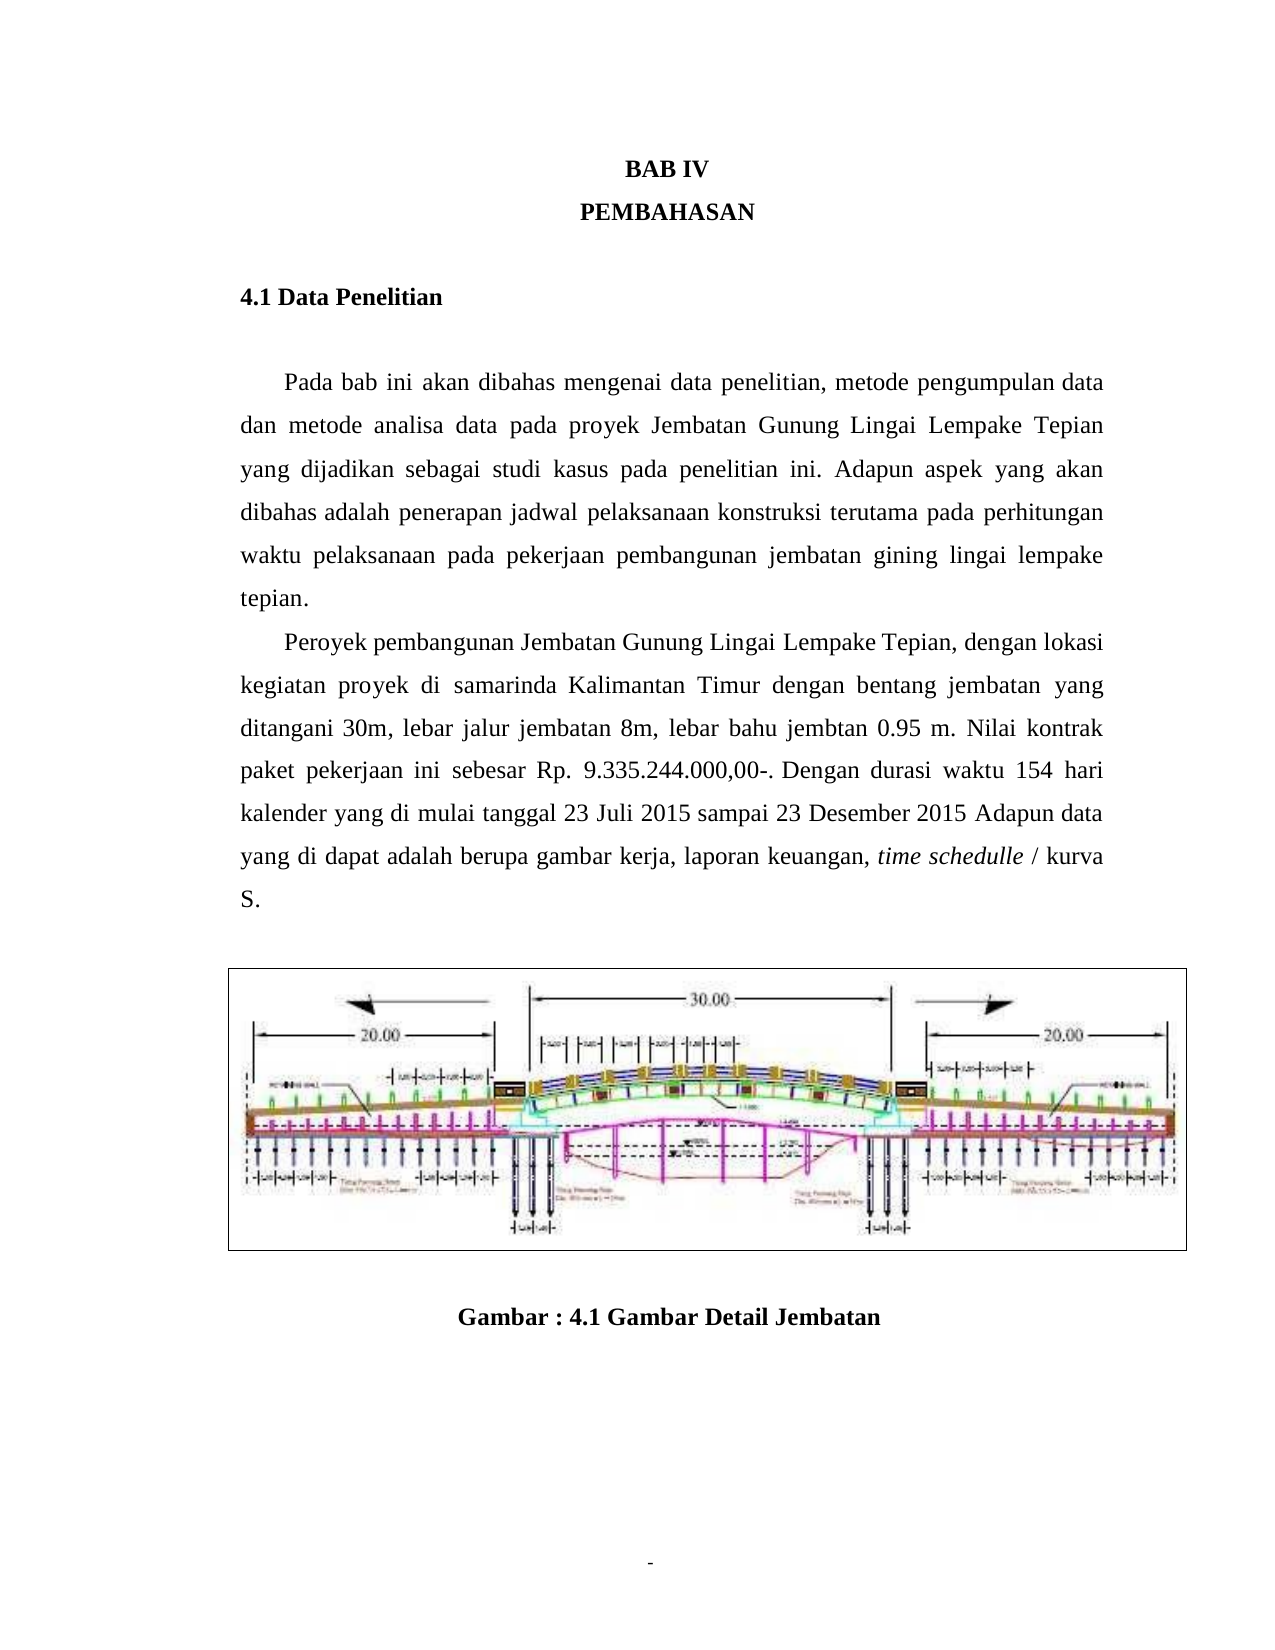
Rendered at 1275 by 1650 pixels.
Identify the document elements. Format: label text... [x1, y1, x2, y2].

text PEMBAHASAN [575, 198, 759, 225]
text 4.1 Data Penelitian [240, 282, 1198, 311]
text Pada bab ini akan dibahas mengenai data penelitian, metode pengumpulan data dan metode analisa data pada proyek Jembatan Gunung Lingai Lempake Tepian yang dijadikan sebagai studi kasus pada penelitian ini. Adapun aspek yang akan dibahas adalah penerapan jadwal pelaksanaan konstruksi terutama pada perhitungan waktu pelaksanaan pada pekerjaan pembangunan jembatan gining lingai lempake tepian. [240, 367, 1103, 612]
text Gambar : 4.1 Gambar Detail Jembatan [457, 1302, 1198, 1331]
text Peroyek pembangunan Jembatan Gunung Lingai Lempake Tepian, dengan lokasi kegiatan proyek di samarinda Kalimantan Timur dengan bentang jembatan yang ditangani 30m, lebar jalur jembatan 8m, lebar bahu jembtan 0.95 m. Nilai kontrak paket pekerjaan ini sebesar Rp. 9.335.244.000,00-. Dengan durasi waktu 154 hari kalender yang di mulai tanggal 23 Juli 2015 sampai 23 Desember 2015 Adapun data yang di dapat adalah berupa gambar kerja, laporan keuangan, time schedulle / kurva S. [240, 627, 1103, 913]
text BAB IV [621, 154, 713, 183]
picture [229, 969, 1186, 1250]
